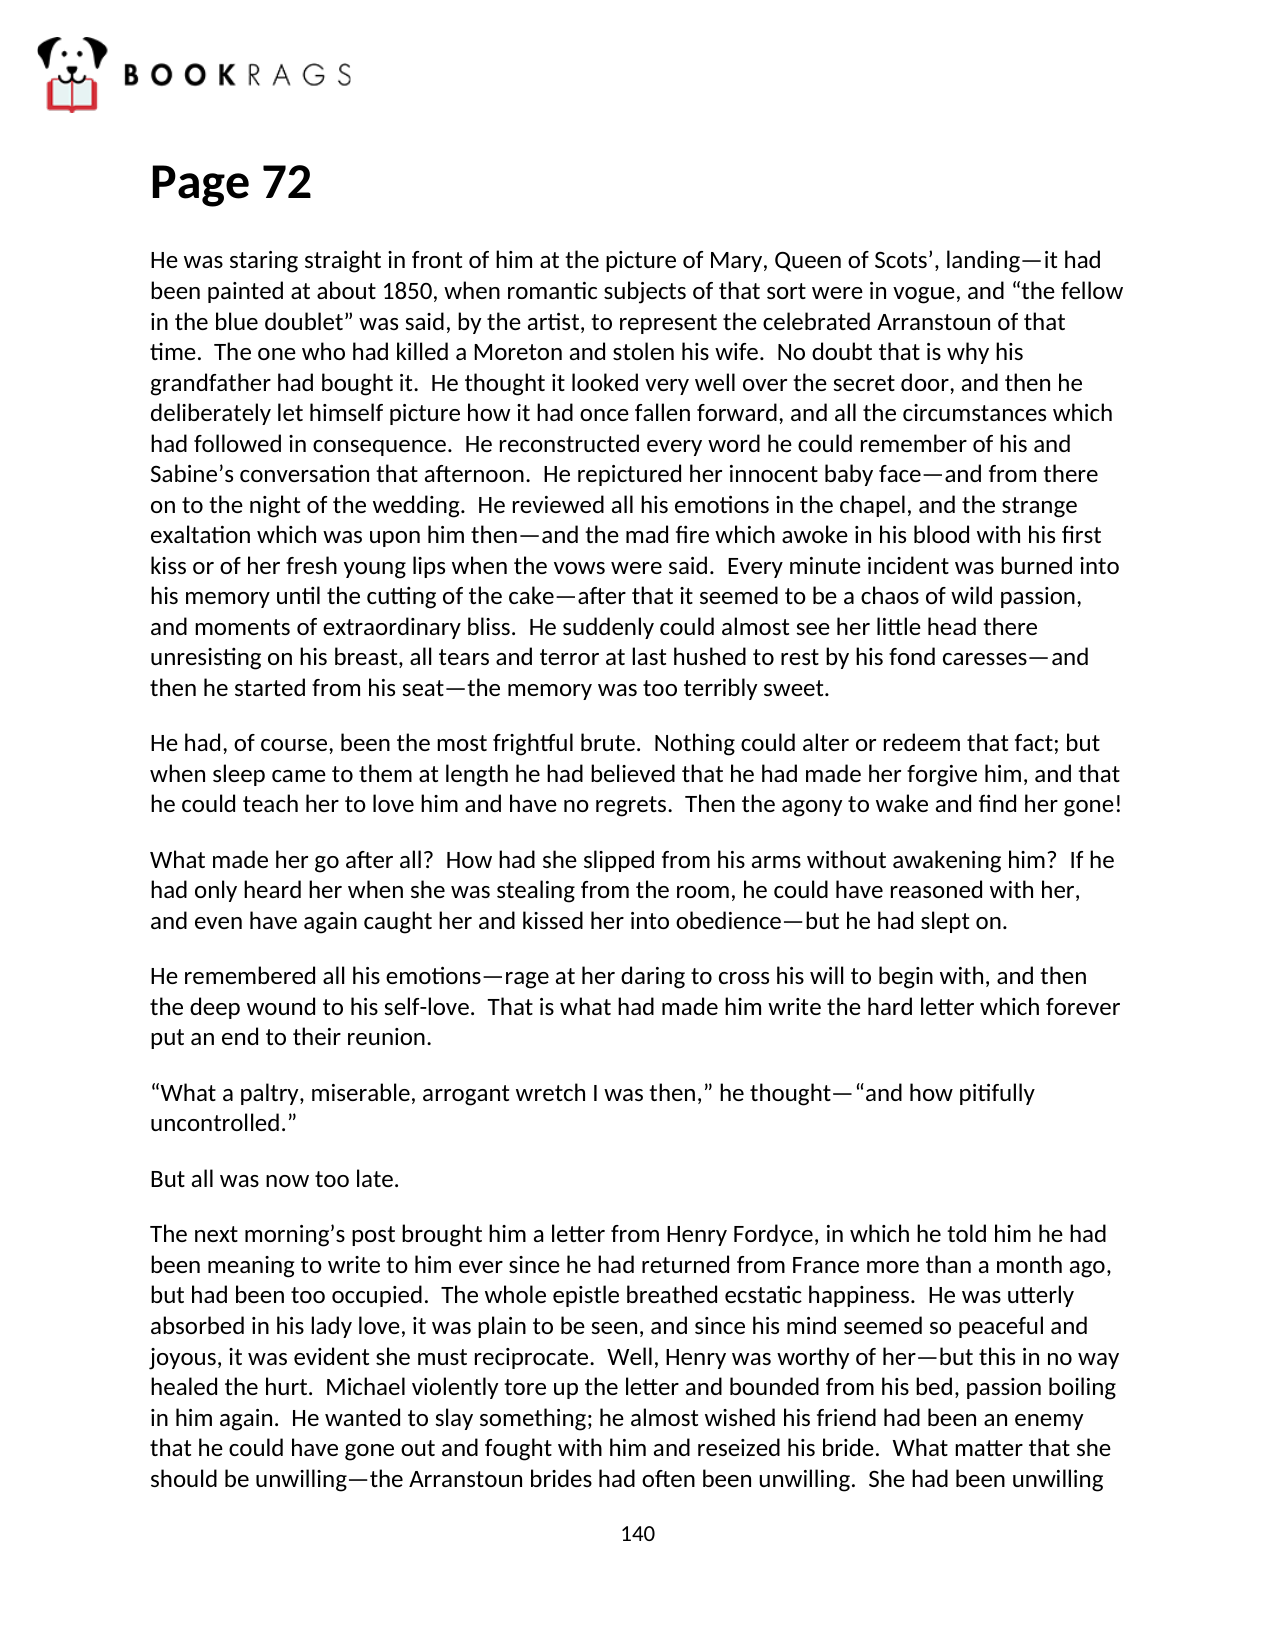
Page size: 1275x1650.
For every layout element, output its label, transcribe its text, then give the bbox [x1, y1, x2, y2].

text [150, 1219, 1125, 1493]
text He remembered all his emotions—­rage at her daring to cross his will to begin with, and then the deep wound to his self-love. That is what had made him write the hard letter which forever put an end to their reunion. [150, 961, 1125, 1052]
text Page 72 [150, 150, 1125, 211]
text He was staring straight in front of him at the picture of Mary, Queen of Scots’, landing—­it had been painted at about 1850, when romantic subjects of that sort were in vogue, and “the fellow in the blue doublet” was said, by the artist, to represent the celebrated Arranstoun of that time. The one who had killed a Moreton and stolen his wife. No doubt that is why his grandfather had bought it. He thought it looked very well over the secret door, and then he deliberately let himself picture how it had once fallen forward, and all the circumstances which had followed in consequence. He reconstructed every word he could remember of his and Sabine’s conversation that afternoon. He repictured her innocent baby face—­and from there on to the night of the wedding. He reviewed all his emotions in the chapel, and the strange exaltation which was upon him then—­and the mad fire which awoke in his blood with his first kiss or of her fresh young lips when the vows were said. Every minute incident was burned into his memory until the cutting of the cake—­after that it seemed to be a chaos of wild passion, and moments of extraordinary bliss. He suddenly could almost see her little head there unresisting on his breast, all tears and terror at last hushed to rest by his fond caresses—­and then he started from his seat—­the memory was too terribly sweet. [150, 244, 1125, 702]
text “What a paltry, miserable, arrogant wretch I was then,” he thought—­“and how pitifully uncontrolled.” [150, 1077, 1125, 1138]
text But all was now too late. [150, 1163, 1125, 1194]
text He had, of course, been the most frightful brute. Nothing could alter or redeem that fact; but when sleep came to them at length he had believed that he had made her forgive him, and that he could teach her to love him and have no regrets. Then the agony to wake and find her gone! [150, 727, 1125, 819]
text What made her go after all? How had she slipped from his arms without awakening him? If he had only heard her when she was stealing from the room, he could have reasoned with her, and even have again caught her and kissed her into obedience—­but he had slept on. [150, 844, 1125, 936]
picture [37, 37, 351, 113]
